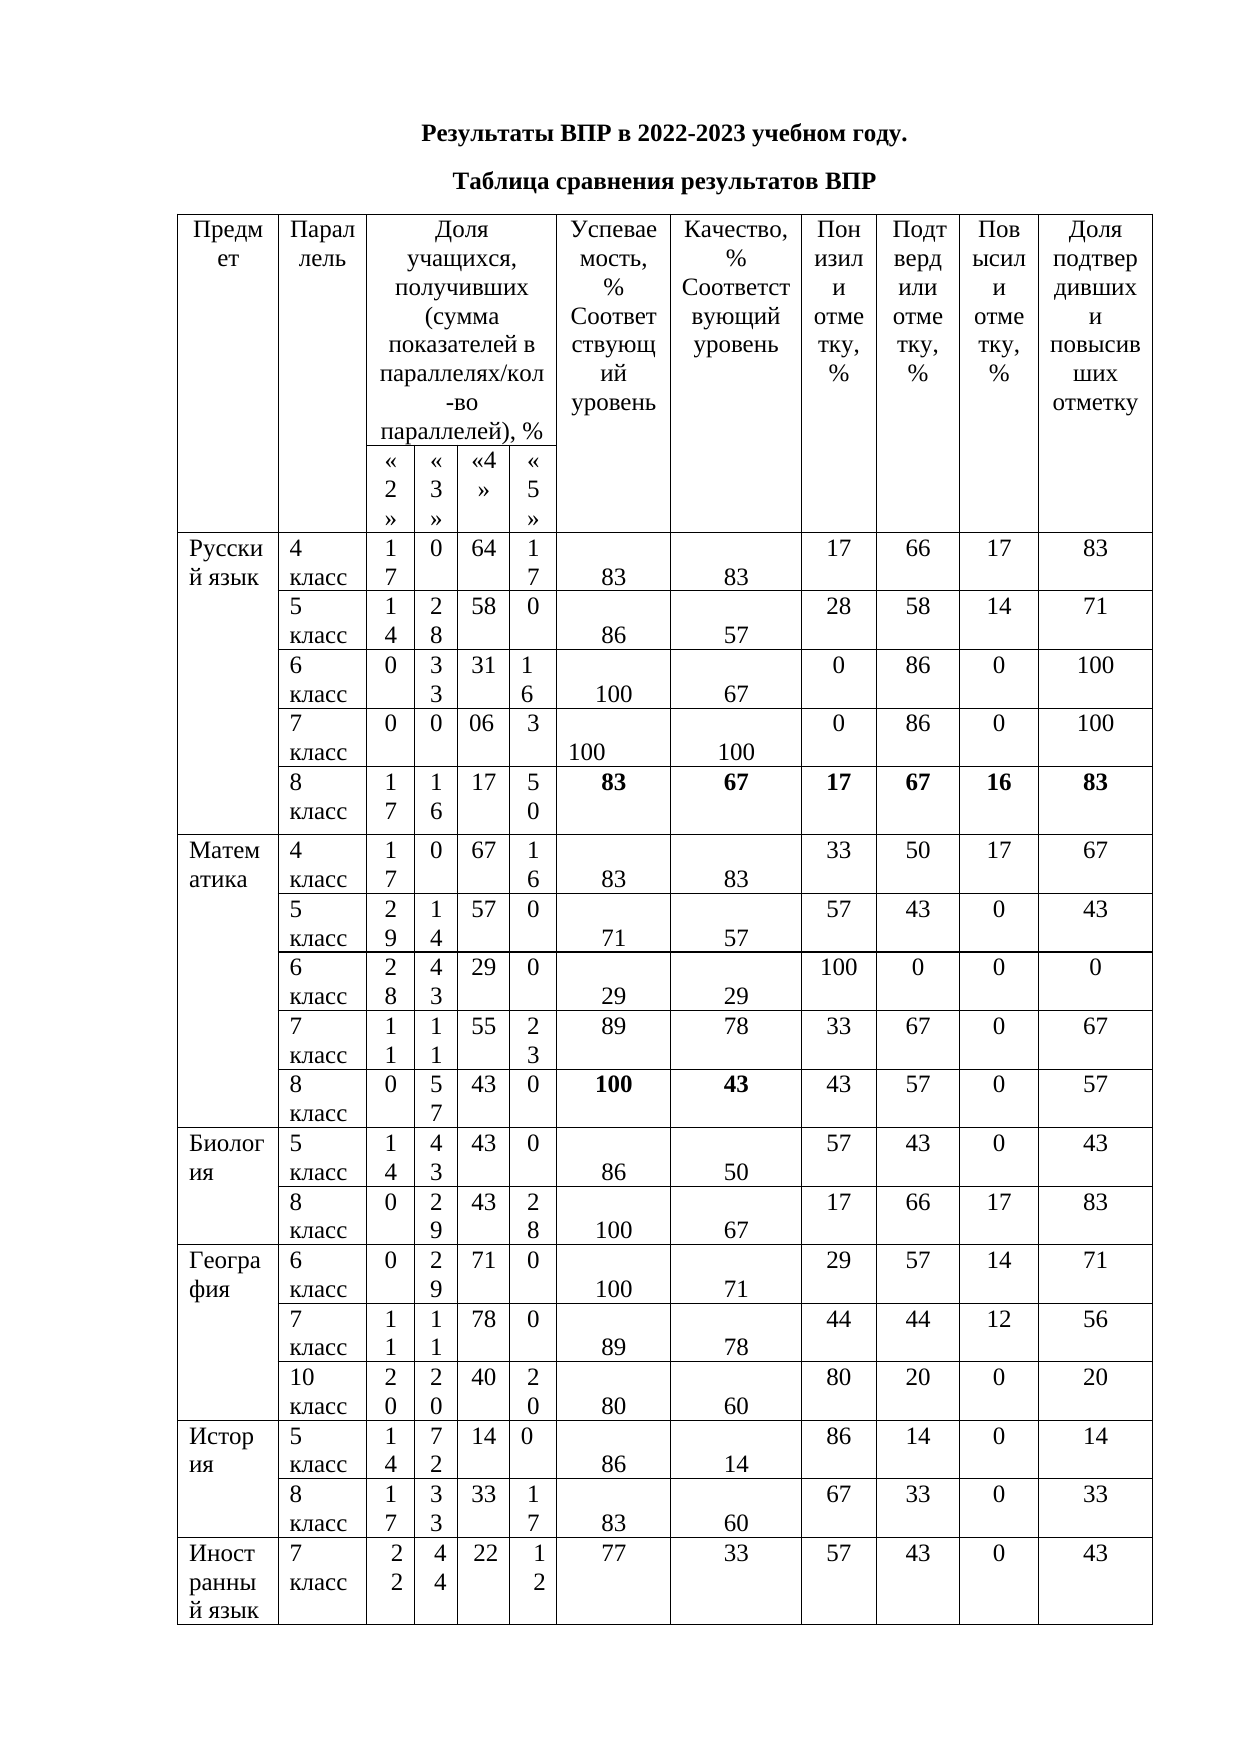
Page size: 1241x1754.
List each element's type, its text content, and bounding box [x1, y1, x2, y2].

table_cell 0 [367, 1245, 414, 1303]
table_cell 0 [510, 1421, 556, 1478]
table_cell 0 [367, 650, 414, 707]
table_cell 50 [510, 767, 556, 834]
table_cell 33 [415, 1479, 457, 1537]
table_cell 50 [877, 835, 959, 893]
table_cell 17 [367, 767, 414, 834]
table_cell 57 [802, 894, 876, 951]
table_cell 57 [458, 894, 509, 951]
table_cell 17 [367, 835, 414, 893]
table_cell 57 [877, 1245, 959, 1303]
table_cell 83 [1039, 533, 1152, 590]
table_cell 4 класс [279, 533, 366, 590]
table_cell 0 [510, 591, 556, 649]
table_cell 6 класс [279, 650, 366, 707]
table_cell 28 [415, 591, 457, 649]
table_cell 86 [802, 1421, 876, 1478]
table_cell 83 [671, 533, 801, 590]
table_cell 100 [557, 1070, 670, 1127]
table_cell 0 [510, 1304, 556, 1361]
table_cell 29 [415, 1245, 457, 1303]
table_cell 0 [415, 835, 457, 893]
table_cell 33 [415, 650, 457, 707]
table_cell 33 [802, 1011, 876, 1068]
table_cell 22 [458, 1538, 509, 1624]
table_cell 86 [557, 1128, 670, 1186]
table_cell 44 [415, 1538, 457, 1624]
table_cell 0 [510, 1128, 556, 1186]
table_cell 17 [802, 767, 876, 834]
table_cell 78 [671, 1304, 801, 1361]
table_cell 0 [802, 709, 876, 766]
table_cell 100 [557, 650, 670, 707]
table_cell 43 [415, 1128, 457, 1186]
table_cell 16 [510, 835, 556, 893]
table_cell 56 [1039, 1304, 1152, 1361]
table_cell 71 [458, 1245, 509, 1303]
table_cell 64 [458, 533, 509, 590]
table_cell 43 [877, 1128, 959, 1186]
table_cell 43 [877, 894, 959, 951]
table_cell 28 [510, 1187, 556, 1244]
table_cell 0 [960, 1362, 1038, 1420]
table_cell 0 [960, 1011, 1038, 1068]
table_cell 0 [415, 709, 457, 766]
table_cell 14 [458, 1421, 509, 1478]
table_cell 5 класс [279, 1421, 366, 1478]
table_cell 67 [877, 1011, 959, 1068]
table_cell 55 [458, 1011, 509, 1068]
table_cell 0 [367, 1070, 414, 1127]
text Результаты ВПР в 2022-2023 учебном году. [177, 118, 1152, 147]
table_cell 20 [367, 1362, 414, 1420]
table_cell 89 [557, 1011, 670, 1068]
table_cell 11 [415, 1304, 457, 1361]
table_cell 29 [415, 1187, 457, 1244]
table_cell 83 [1039, 1187, 1152, 1244]
table_cell 43 [1039, 1538, 1152, 1624]
table_cell 11 [415, 1011, 457, 1068]
table_cell 0 [367, 1187, 414, 1244]
table_header Доля подтвердивших и повысивших отметку [1039, 215, 1152, 532]
table_cell 20 [877, 1362, 959, 1420]
table_cell 10 класс [279, 1362, 366, 1420]
table_cell 14 [367, 1128, 414, 1186]
table_cell «4» [458, 446, 509, 532]
table_cell 100 [1039, 650, 1152, 707]
table_cell 43 [877, 1538, 959, 1624]
table_cell 29 [367, 894, 414, 951]
table_cell 12 [960, 1304, 1038, 1361]
table_cell 100 [557, 1187, 670, 1244]
table_cell 67 [877, 767, 959, 834]
table_cell 20 [1039, 1362, 1152, 1420]
table_cell 0 [510, 1070, 556, 1127]
table_cell 14 [367, 1421, 414, 1478]
table_cell 8 класс [279, 1187, 366, 1244]
table_cell 57 [671, 591, 801, 649]
table_cell 0 [960, 1421, 1038, 1478]
table_cell «2» [367, 446, 414, 532]
table_cell 06 [458, 709, 509, 766]
table_cell 14 [960, 1245, 1038, 1303]
table_cell 71 [1039, 1245, 1152, 1303]
table_cell 57 [671, 894, 801, 951]
table_cell 33 [802, 835, 876, 893]
table_header Повысили отметку, % [960, 215, 1038, 532]
table_cell Биология [178, 1128, 278, 1244]
table_header Успеваемость, % Соответствующий уровень [557, 215, 670, 532]
table_cell 57 [802, 1538, 876, 1624]
table_cell История [178, 1421, 278, 1537]
table_cell 17 [960, 1187, 1038, 1244]
table_cell 14 [1039, 1421, 1152, 1478]
table_header Доля учащихся, получивших (сумма показателей в параллелях/кол-во параллелей), % [367, 215, 556, 444]
table_cell 7 класс [279, 1011, 366, 1068]
table_cell 11 [367, 1011, 414, 1068]
table_cell 8 класс [279, 1479, 366, 1537]
table_cell 57 [1039, 1070, 1152, 1127]
table_cell 100 [557, 709, 670, 766]
table_cell 14 [415, 894, 457, 951]
table_cell 66 [877, 533, 959, 590]
table_header Параллель [279, 215, 366, 532]
table_cell Математика [178, 835, 278, 1127]
table_cell 0 [510, 1245, 556, 1303]
table_cell 78 [458, 1304, 509, 1361]
table_cell 33 [458, 1479, 509, 1537]
table_cell «5» [510, 446, 556, 532]
table_cell 33 [671, 1538, 801, 1624]
table_cell 16 [415, 767, 457, 834]
table_cell 60 [671, 1362, 801, 1420]
table_cell 17 [802, 533, 876, 590]
table_cell 11 [367, 1304, 414, 1361]
table_cell 22 [367, 1538, 414, 1624]
table_cell 29 [802, 1245, 876, 1303]
table_cell 20 [415, 1362, 457, 1420]
table_cell 17 [510, 1479, 556, 1537]
table_cell 80 [557, 1362, 670, 1420]
table_cell 71 [671, 1245, 801, 1303]
table_cell 67 [802, 1479, 876, 1537]
table_cell 67 [1039, 835, 1152, 893]
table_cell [178, 1538, 278, 1624]
table_cell 66 [877, 1187, 959, 1244]
table_cell 86 [557, 1421, 670, 1478]
table_header Качество, % Соответствующий уровень [671, 215, 801, 532]
table_cell 83 [557, 1479, 670, 1537]
table_cell 0 [510, 953, 556, 1010]
table_cell 17 [458, 767, 509, 834]
table_cell 0 [960, 894, 1038, 951]
table_cell 83 [1039, 767, 1152, 834]
table_cell 83 [557, 835, 670, 893]
table_cell 67 [671, 650, 801, 707]
table_cell 43 [1039, 1128, 1152, 1186]
table_cell 58 [458, 591, 509, 649]
table_cell 57 [877, 1070, 959, 1127]
table_cell 5 класс [279, 1128, 366, 1186]
table_cell 83 [557, 533, 670, 590]
table_cell «3» [415, 446, 457, 532]
table_cell 17 [367, 1479, 414, 1537]
table_cell 14 [367, 591, 414, 649]
table_cell 43 [671, 1070, 801, 1127]
table_cell 44 [802, 1304, 876, 1361]
table_cell 78 [671, 1011, 801, 1068]
table_cell 0 [877, 953, 959, 1010]
table_cell 0 [960, 1128, 1038, 1186]
table_cell 17 [367, 533, 414, 590]
table_cell 8 класс [279, 1070, 366, 1127]
table_cell 28 [367, 953, 414, 1010]
table_cell 7 класс [279, 1304, 366, 1361]
table_cell 17 [960, 835, 1038, 893]
table_cell 86 [877, 650, 959, 707]
table_cell 28 [802, 591, 876, 649]
table_cell 0 [960, 1538, 1038, 1624]
table_cell 17 [510, 533, 556, 590]
table_cell 67 [1039, 1011, 1152, 1068]
table_cell 29 [557, 953, 670, 1010]
table_cell 7 класс [279, 709, 366, 766]
table_cell 43 [458, 1070, 509, 1127]
table_cell 0 [960, 953, 1038, 1010]
text Таблица сравнения результатов ВПР [177, 166, 1152, 194]
table_cell 57 [802, 1128, 876, 1186]
table_cell 33 [1039, 1479, 1152, 1537]
table_cell 86 [557, 591, 670, 649]
table_cell 83 [671, 835, 801, 893]
table_cell 0 [367, 709, 414, 766]
table_cell 71 [557, 894, 670, 951]
table_header Понизили отметку, % [802, 215, 876, 532]
table_cell 6 класс [279, 953, 366, 1010]
table_cell 71 [1039, 591, 1152, 649]
table_cell 43 [1039, 894, 1152, 951]
table_cell 7 класс [279, 1538, 366, 1624]
table_cell 67 [671, 767, 801, 834]
table_cell 67 [458, 835, 509, 893]
table_cell 6 класс [279, 1245, 366, 1303]
table_cell 67 [671, 1187, 801, 1244]
table_cell 0 [415, 533, 457, 590]
table_cell 0 [960, 650, 1038, 707]
table_cell 77 [557, 1538, 670, 1624]
table_cell 60 [671, 1479, 801, 1537]
table_cell 14 [671, 1421, 801, 1478]
table_cell 0 [510, 894, 556, 951]
table_cell 0 [802, 650, 876, 707]
table_cell 33 [877, 1479, 959, 1537]
table_cell 80 [802, 1362, 876, 1420]
table_cell 43 [415, 953, 457, 1010]
table_cell 43 [458, 1187, 509, 1244]
table_cell 89 [557, 1304, 670, 1361]
table_cell 43 [802, 1070, 876, 1127]
table_cell 5 класс [279, 591, 366, 649]
table_cell 23 [510, 1011, 556, 1068]
table_cell 20 [510, 1362, 556, 1420]
table_cell 83 [557, 767, 670, 834]
table_cell 40 [458, 1362, 509, 1420]
table_cell 17 [960, 533, 1038, 590]
table_cell География [178, 1245, 278, 1420]
table_cell 0 [960, 709, 1038, 766]
table_cell 12 [510, 1538, 556, 1624]
table_header Предмет [178, 215, 278, 532]
table_cell 29 [671, 953, 801, 1010]
table_cell 44 [877, 1304, 959, 1361]
table_header Подтвердили отметку, % [877, 215, 959, 532]
table_cell 4 класс [279, 835, 366, 893]
table_cell 0 [960, 1479, 1038, 1537]
table_cell 100 [557, 1245, 670, 1303]
table_cell 0 [1039, 953, 1152, 1010]
table_cell 5 класс [279, 894, 366, 951]
table_cell 29 [458, 953, 509, 1010]
table_cell 100 [1039, 709, 1152, 766]
table_cell Русский язык [178, 533, 278, 834]
table_cell 100 [671, 709, 801, 766]
table_cell 100 [802, 953, 876, 1010]
table_cell 57 [415, 1070, 457, 1127]
table_cell 43 [458, 1128, 509, 1186]
table_cell 50 [671, 1128, 801, 1186]
table_cell 31 [458, 650, 509, 707]
table_cell 86 [877, 709, 959, 766]
table_cell 14 [877, 1421, 959, 1478]
table_cell 72 [415, 1421, 457, 1478]
table_cell 3 [510, 709, 556, 766]
table_cell 16 [510, 650, 556, 707]
table_cell 16 [960, 767, 1038, 834]
table_cell 8 класс [279, 767, 366, 834]
table_cell 14 [960, 591, 1038, 649]
table_cell 58 [877, 591, 959, 649]
table_cell 17 [802, 1187, 876, 1244]
table_cell 0 [960, 1070, 1038, 1127]
